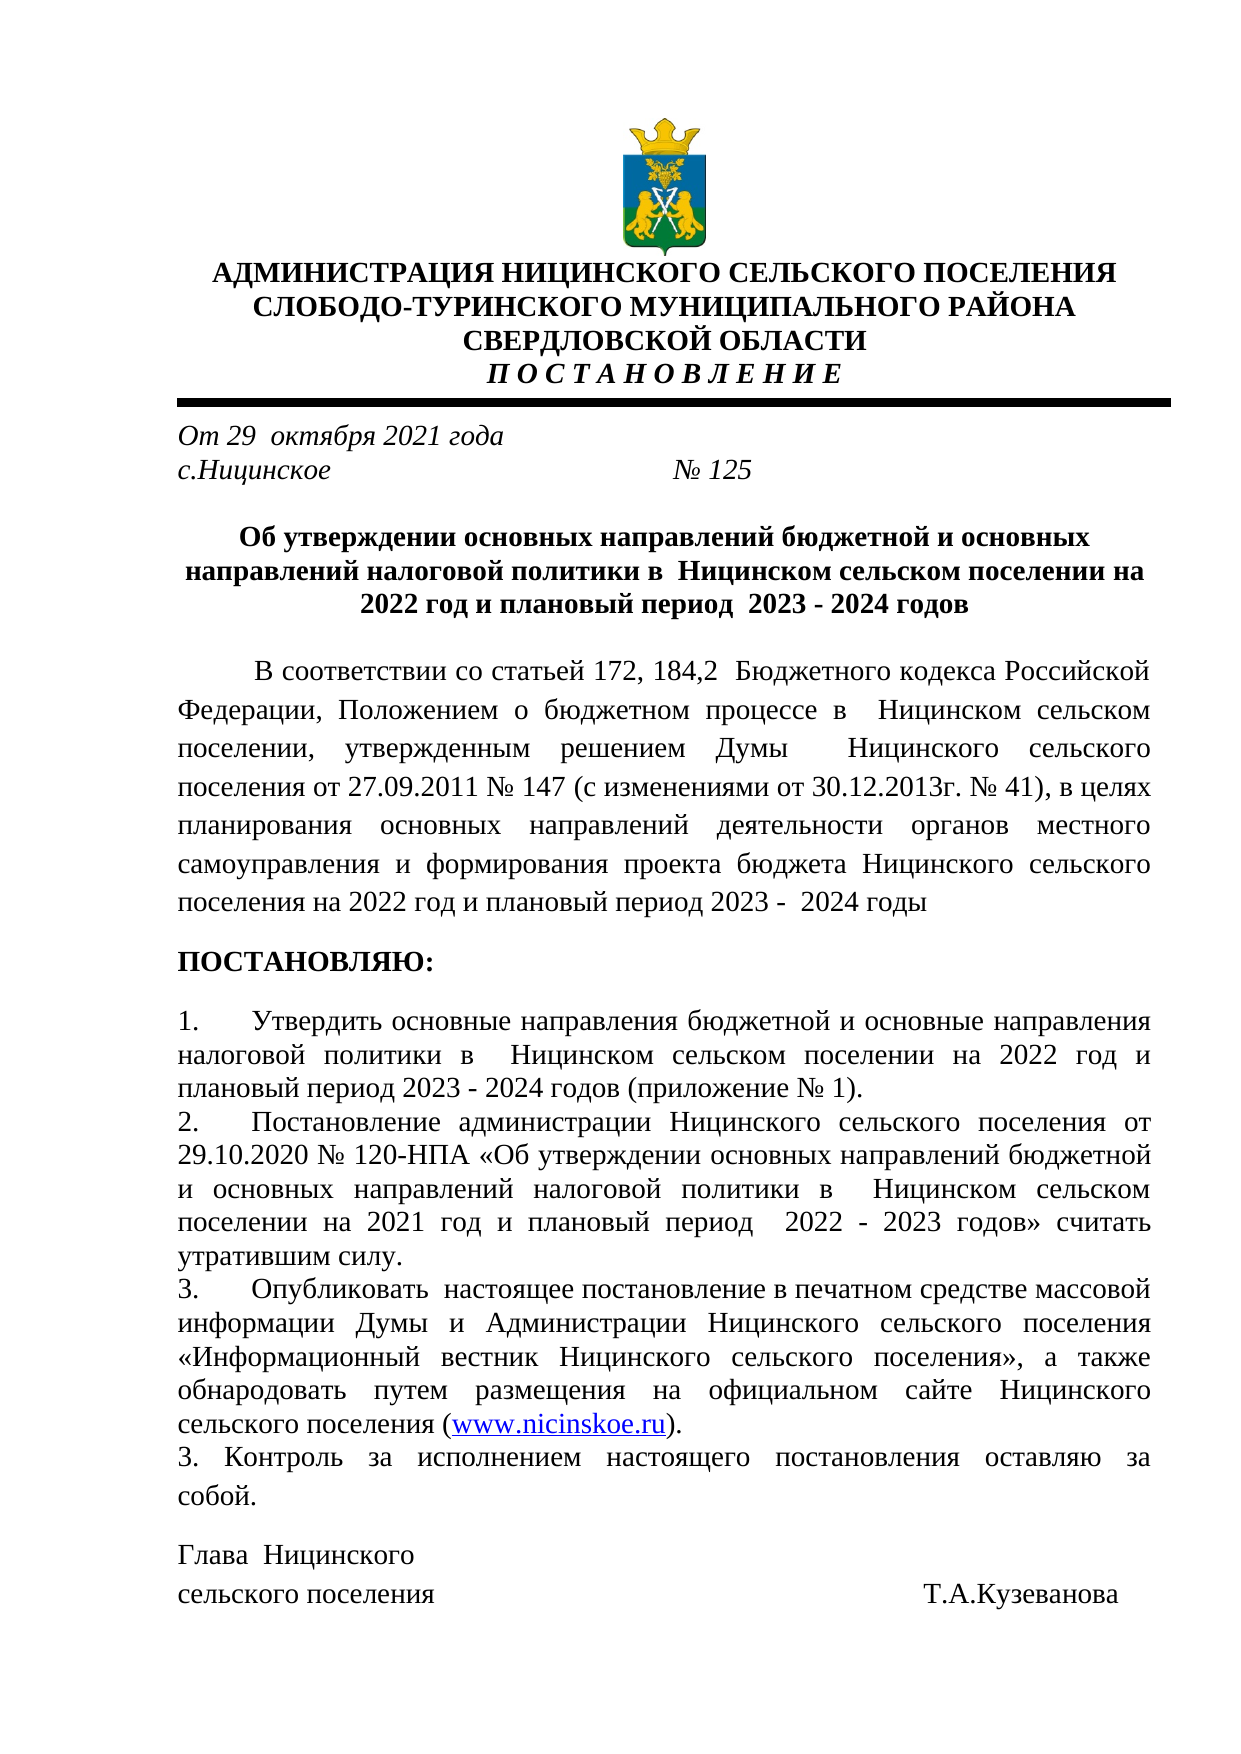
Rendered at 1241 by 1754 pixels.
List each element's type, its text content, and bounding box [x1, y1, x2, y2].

list Постановление администрации Ницинского сельского поселения от 29.10.2020 № 120-НПА «Об утверждении основных направлений бюджетной и основных направлений налоговой политики в Ницинском сельском поселении на 2021 год и плановый период 2022 - 2023 годов» считать утратившим силу. [177, 1104, 1152, 1272]
text Об утверждении основных направлений бюджетной и основных направлений налоговой политики в Ницинском сельском поселении на 2022 год и плановый период 2023 - 2024 годов [177, 519, 1152, 620]
list Опубликовать настоящее постановление в печатном средстве массовой информации Думы и Администрации Ницинского сельского поселения «Информационный вестник Ницинского сельского поселения», а также обнародовать путем размещения на официальном сайте Ницинского сельского поселения (www.nicinskoe.ru). [177, 1272, 1152, 1439]
list Утвердить основные направления бюджетной и основные направления налоговой политики в Ницинском сельском поселении на 2022 год и плановый период 2023 - 2024 годов (приложение № 1). [177, 1003, 1152, 1104]
text АДМИНИСТРАЦИЯ НИЦИНСКОГО СЕЛЬСКОГО ПОСЕЛЕНИЯ [177, 256, 1152, 289]
text В соответствии со статьей 172, 184,2 Бюджетного кодекса Российской Федерации, Положением о бюджетном процессе в Ницинском сельском поселении, утвержденным решением Думы Ницинского сельского поселения от 27.09.2011 № 147 (с изменениями от 30.12.2013г. № 41), в целях планирования основных направлений деятельности органов местного самоуправления и формирования проекта бюджета Ницинского сельского поселения на 2022 год и плановый период 2023 - 2024 годы [177, 653, 1152, 918]
text с.Ницинское № 125 [177, 452, 1152, 486]
text Глава Ницинского [177, 1537, 1152, 1571]
text От 29 октября 2021 года [177, 418, 1152, 452]
text сельского поселения Т.А.Кузеванова [177, 1576, 1152, 1609]
text ПОСТАНОВЛЯЮ: [177, 944, 1152, 977]
picture [623, 118, 706, 256]
text СЛОБОДО-ТУРИНСКОГО МУНИЦИПАЛЬНОГО РАЙОНА СВЕРДЛОВСКОЙ ОБЛАСТИ [177, 289, 1152, 356]
text П О С Т А Н О В Л Е Н И Е [177, 356, 1152, 390]
text 3. Контроль за исполнением настоящего постановления оставляю за собой. [177, 1439, 1152, 1511]
